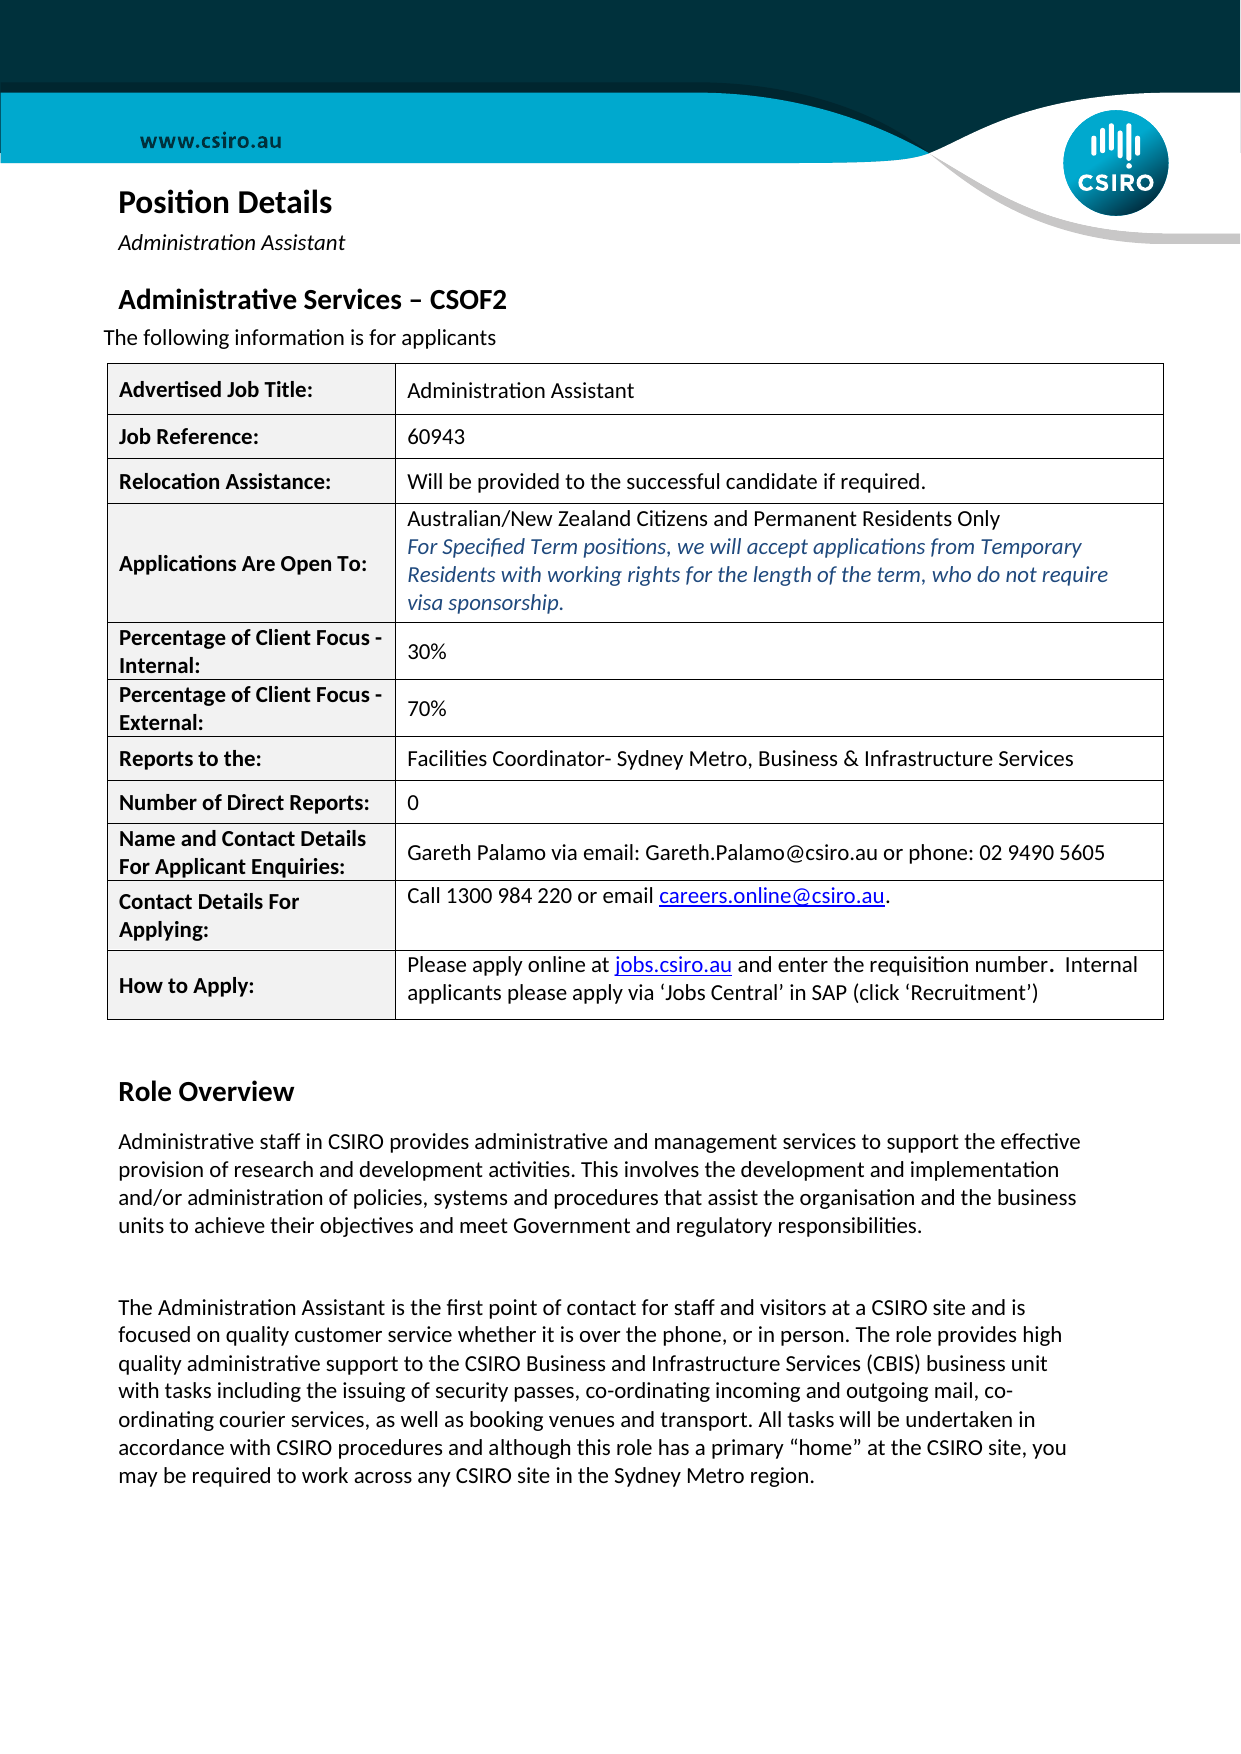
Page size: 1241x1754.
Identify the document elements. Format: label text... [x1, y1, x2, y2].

table_cell Gareth Palamo via email: Gareth.Palamo@csiro.au or phone: 02 9490 5605 [396, 824, 1163, 880]
subtitle Role Overview [118, 1073, 1092, 1109]
table_cell Call 1300 984 220 or email careers.online@csiro.au. [396, 881, 1163, 949]
table_cell 0 [396, 781, 1163, 823]
table_cell Please apply online at jobs.csiro.au and enter the requisition number. Internal applicants please apply via ‘Jobs Central’ in SAP (click ‘Recruitment’) [396, 951, 1163, 1019]
table_cell 70% [396, 680, 1163, 736]
table_cell How to Apply: [108, 951, 395, 1019]
table_cell Contact Details For Applying: [108, 881, 395, 949]
table_cell Australian/New Zealand Citizens and Permanent Residents Only For Specified Term positions, we will accept applications from Temporary Residents with working rights for the length of the term, who do not require visa sponsorship. [396, 504, 1163, 622]
table_cell 60943 [396, 415, 1163, 458]
table_cell Facilities Coordinator- Sydney Metro, Business & Infrastructure Services [396, 737, 1163, 780]
table_cell Number of Direct Reports: [108, 781, 395, 823]
subtitle Position Details [118, 181, 1092, 221]
table_cell Will be provided to the successful candidate if required. [396, 459, 1163, 503]
table_header Administration Assistant [396, 364, 1163, 414]
table_cell 30% [396, 623, 1163, 679]
table_cell Job Reference: [108, 415, 395, 458]
table_cell Name and Contact Details For Applicant Enquiries: [108, 824, 395, 880]
table_cell Applications Are Open To: [108, 504, 395, 622]
text The following information is for applicants [103, 323, 1092, 351]
table_cell Percentage of Client Focus - External: [108, 680, 395, 736]
table_cell Percentage of Client Focus - Internal: [108, 623, 395, 679]
text Administrative staff in CSIRO provides administrative and management services to support the effective provision of research and development activities. This involves the development and implementation and/or administration of policies, systems and procedures that assist the organisation and the business units to achieve their objectives and meet Government and regulatory responsibilities. [118, 1127, 1092, 1239]
table_cell Relocation Assistance: [108, 459, 395, 503]
subtitle Administrative Services – CSOF2 [118, 281, 1092, 316]
text Administration Assistant [118, 228, 1092, 256]
table_cell Reports to the: [108, 737, 395, 780]
table_header Advertised Job Title: [108, 364, 395, 414]
text The Administration Assistant is the first point of contact for staff and visitors at a CSIRO site and is focused on quality customer service whether it is over the phone, or in person. The role provides high quality administrative support to the CSIRO Business and Infrastructure Services (CBIS) business unit with tasks including the issuing of security passes, co-ordinating incoming and outgoing mail, co-ordinating courier services, as well as booking venues and transport. All tasks will be undertaken in accordance with CSIRO procedures and although this role has a primary “home” at the CSIRO site, you may be required to work across any CSIRO site in the Sydney Metro region. [118, 1293, 1092, 1489]
